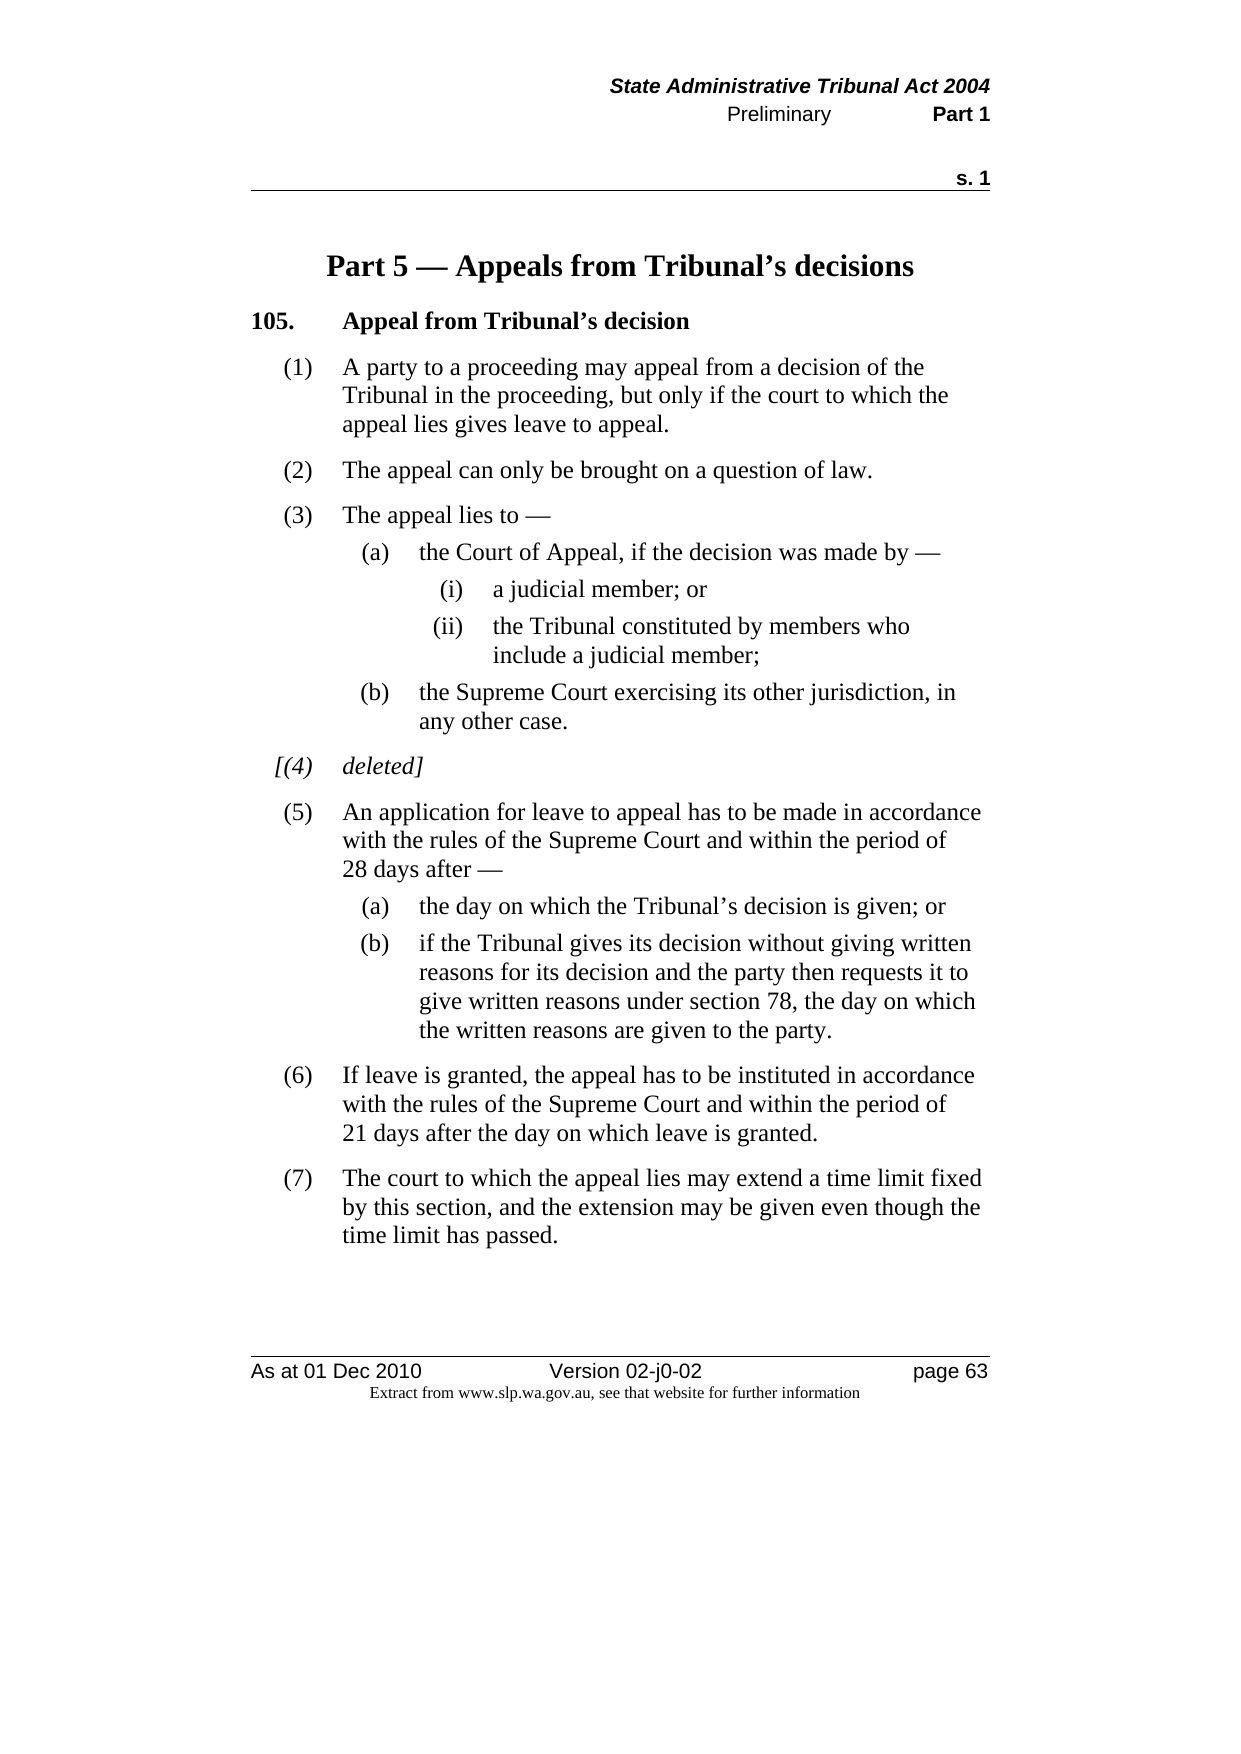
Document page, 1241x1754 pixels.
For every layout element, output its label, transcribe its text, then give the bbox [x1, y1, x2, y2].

subtitle Part 5 — Appeals from Tribunal’s decisions [251, 247, 990, 283]
text (6) If leave is granted, the appeal has to be instituted in accordance with the rules of the Supreme Court and within the period of 21 days after the day on which leave is granted. [251, 1060, 990, 1146]
text [(4) deleted] [251, 751, 990, 780]
subtitle 105. Appeal from Tribunal’s decision [251, 306, 990, 335]
text (5) An application for leave to appeal has to be made in accordance with the rules of the Supreme Court and within the period of 28 days after — [251, 797, 990, 883]
text (2) The appeal can only be brought on a question of law. [251, 455, 990, 483]
text (b) the Supreme Court exercising its other jurisdiction, in any other case. [251, 677, 990, 735]
text (i) a judicial member; or [251, 574, 990, 603]
text (1) A party to a proceeding may appeal from a decision of the Tribunal in the proceeding, but only if the court to which the appeal lies gives leave to appeal. [251, 352, 990, 438]
text (3) The appeal lies to — [251, 500, 990, 529]
text (a) the Court of Appeal, if the decision was made by — [251, 537, 990, 566]
text (7) The court to which the appeal lies may extend a time limit fixed by this section, and the extension may be given even though the time limit has passed. [251, 1163, 990, 1249]
text (b) if the Tribunal gives its decision without giving written reasons for its decision and the party then requests it to give written reasons under section 78, the day on which the written reasons are given to the party. [251, 928, 990, 1043]
text (ii) the Tribunal constituted by members who include a judicial member; [251, 611, 990, 669]
text (a) the day on which the Tribunal’s decision is given; or [251, 891, 990, 920]
